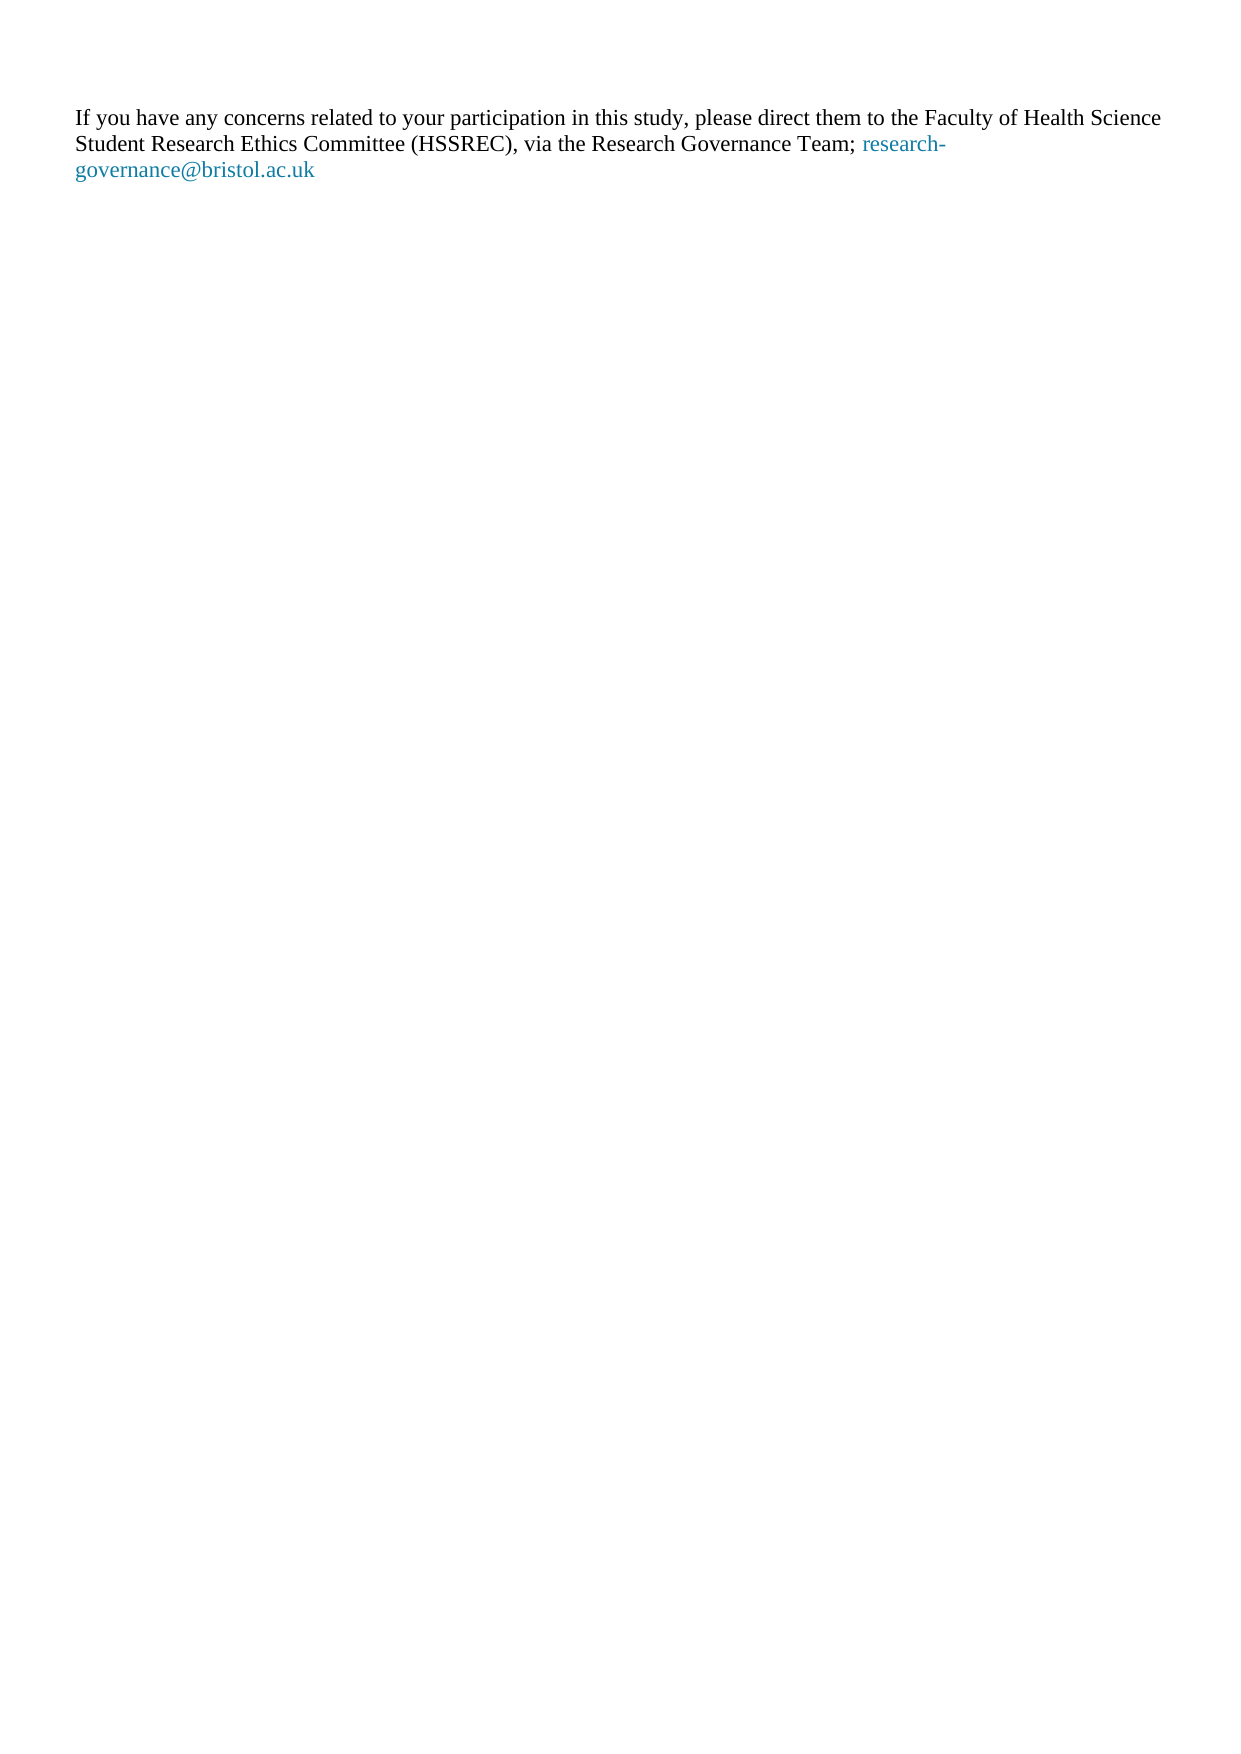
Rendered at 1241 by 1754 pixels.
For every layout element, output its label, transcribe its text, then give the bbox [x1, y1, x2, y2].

text If you have any concerns related to your participation in this study, please direct them to the Faculty of Health Science Student Research Ethics Committee (HSSREC), via the Research Governance Team; research-governance@bristol.ac.uk [75, 104, 1165, 183]
